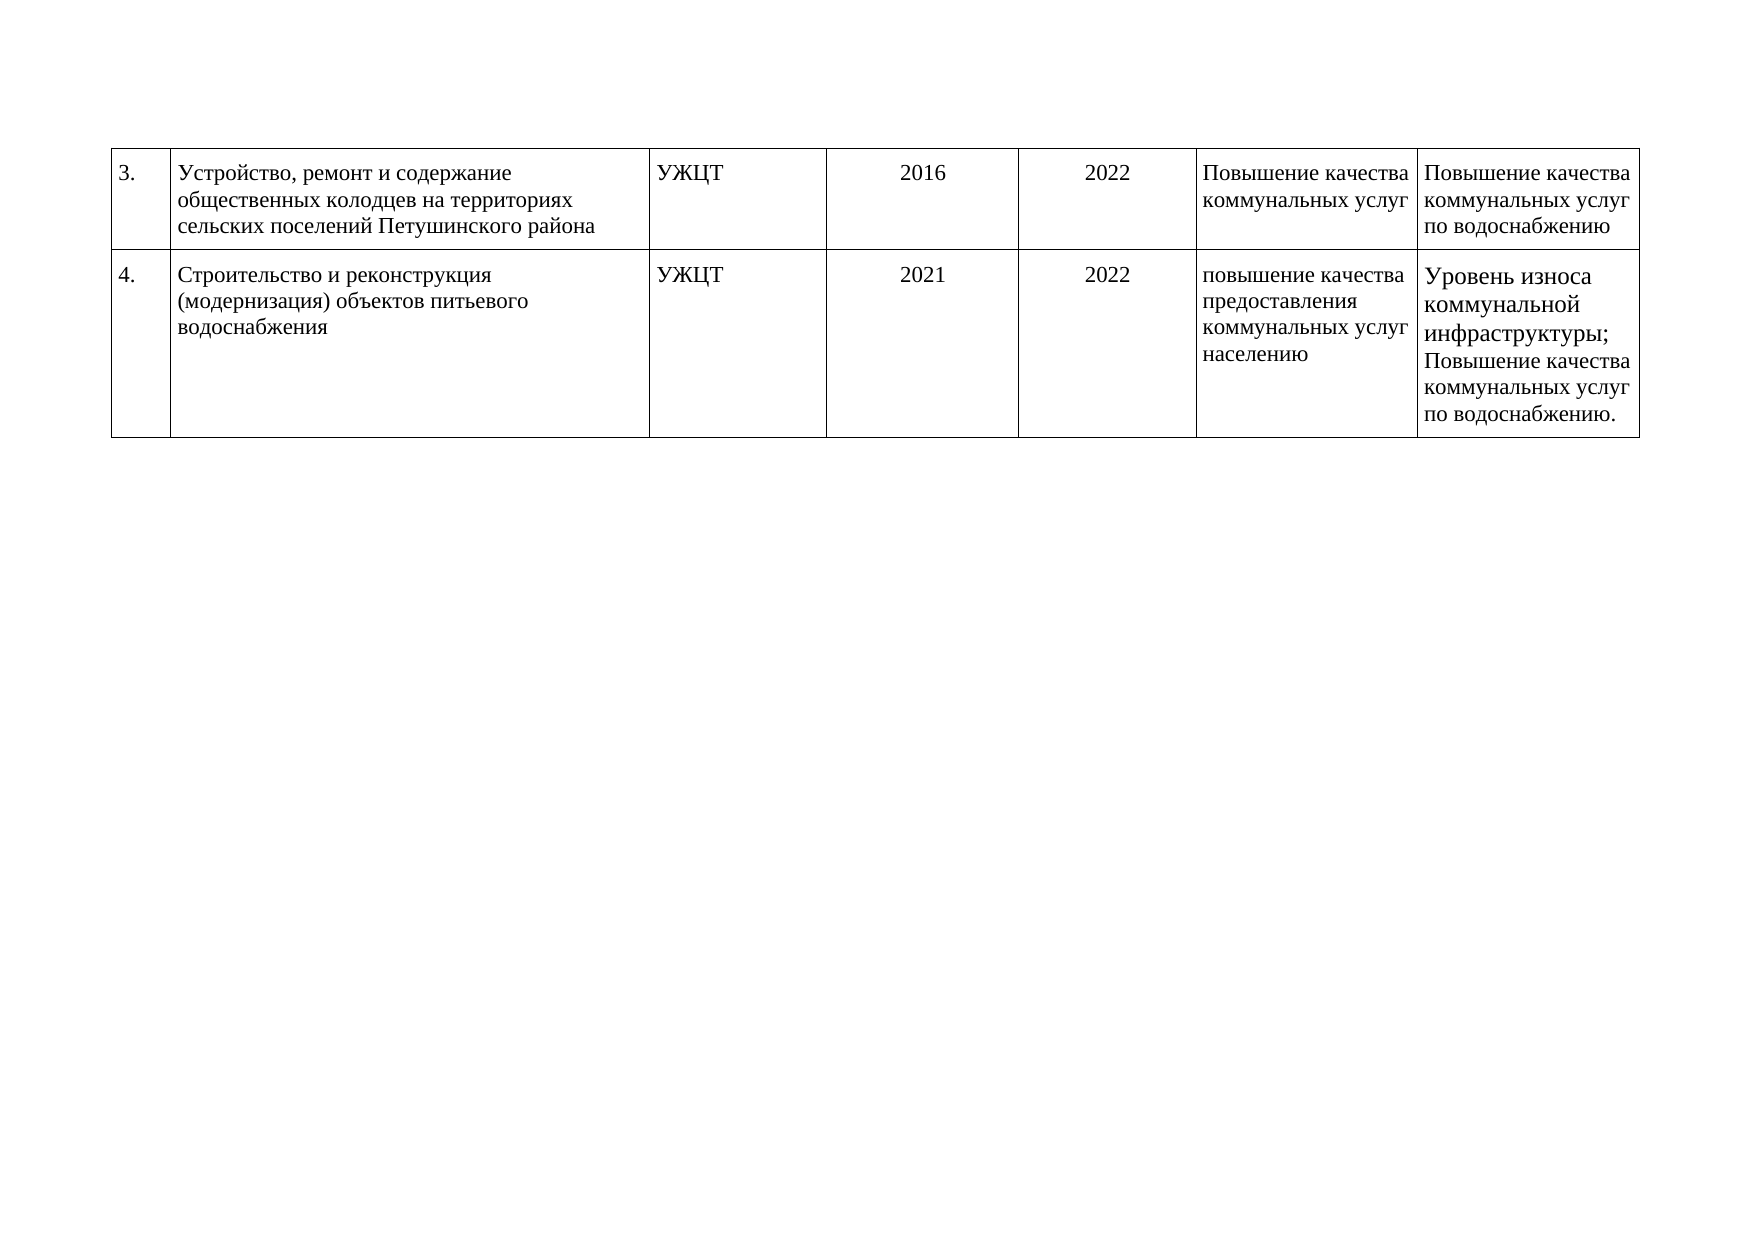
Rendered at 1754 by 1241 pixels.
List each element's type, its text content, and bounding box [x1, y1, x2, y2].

table_cell 2021 [827, 250, 1018, 437]
table_cell Повышение качества коммунальных услуг [1197, 149, 1417, 249]
table_cell 4. [112, 250, 170, 437]
table_cell УЖЦТ [650, 250, 826, 437]
table_cell 2022 [1019, 250, 1196, 437]
table_cell 2022 [1019, 149, 1196, 249]
table_cell Повышение качества коммунальных услуг по водоснабжению [1418, 149, 1639, 249]
table_cell Уровень износа коммунальной инфраструктуры; Повышение качества коммунальных услуг по водоснабжению. [1418, 250, 1639, 437]
table_cell УЖЦТ [650, 149, 826, 249]
table_cell 2016 [827, 149, 1018, 249]
table_cell Устройство, ремонт и содержание общественных колодцев на территориях сельских поселений Петушинского района [171, 149, 649, 249]
table_cell Строительство и реконструкция (модернизация) объектов питьевого водоснабжения [171, 250, 649, 437]
table_cell 3. [112, 149, 170, 249]
table_cell повышение качества предоставления коммунальных услуг населению [1197, 250, 1417, 437]
